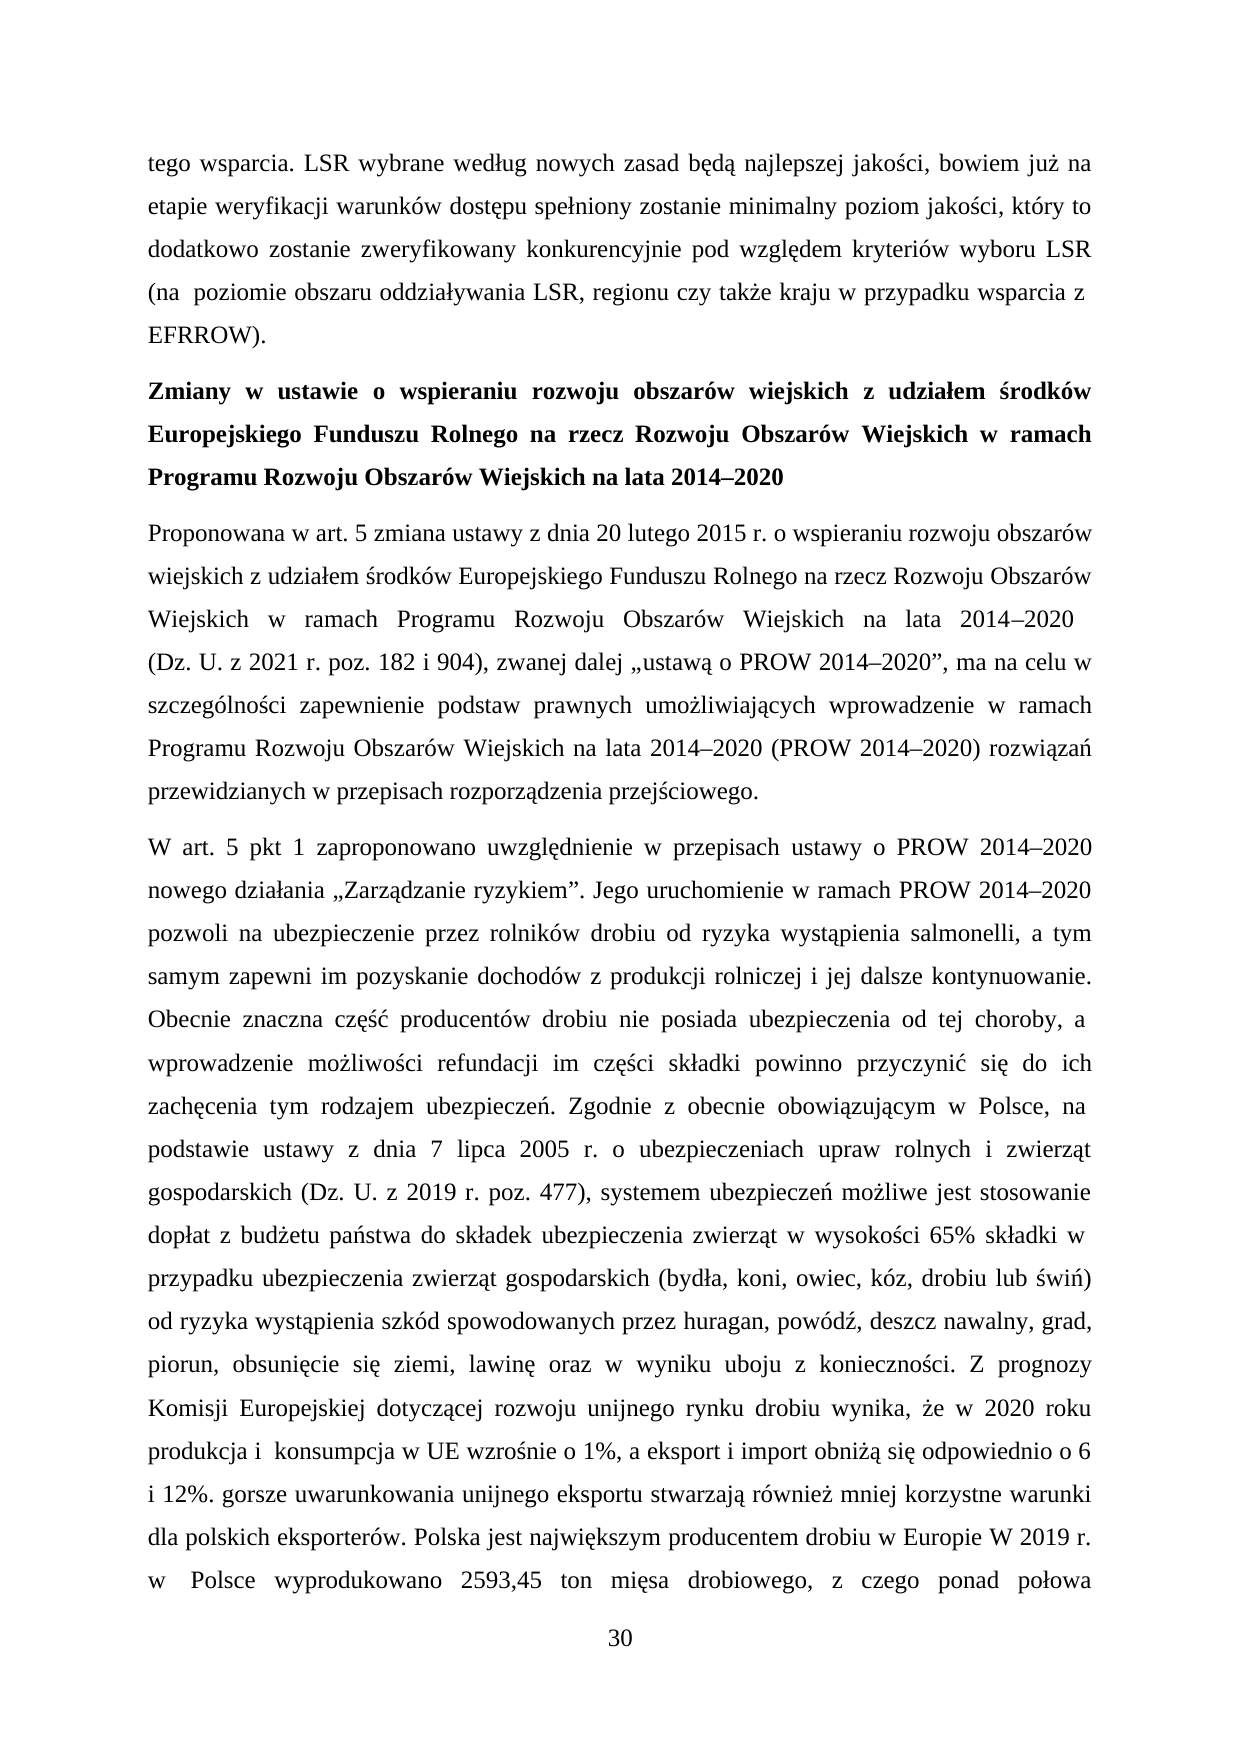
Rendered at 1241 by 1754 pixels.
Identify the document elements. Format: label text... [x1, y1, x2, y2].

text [148, 148, 1093, 349]
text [148, 832, 1093, 1594]
text Proponowana w art. 5 zmiana ustawy z dnia 20 lutego 2015 r. o wspieraniu rozwoju obszarów wiejskich z udziałem środków Europejskiego Funduszu Rolnego na rzecz Rozwoju Obszarów Wiejskich w ramach Programu Rozwoju Obszarów Wiejskich na lata 2014–2020 (Dz. U. z 2021 r. poz. 182 i 904), zwanej dalej „ustawą o PROW 2014–2020”, ma na celu w szczególności zapewnienie podstaw prawnych umożliwiających wprowadzenie w ramach Programu Rozwoju Obszarów Wiejskich na lata 2014–2020 (PROW 2014–2020) rozwiązań przewidzianych w przepisach rozporządzenia przejściowego. [148, 518, 1093, 805]
text Zmiany w ustawie o wspieraniu rozwoju obszarów wiejskich z udziałem środków Europejskiego Funduszu Rolnego na rzecz Rozwoju Obszarów Wiejskich w ramach Programu Rozwoju Obszarów Wiejskich na lata 2014–2020 [148, 376, 1093, 491]
